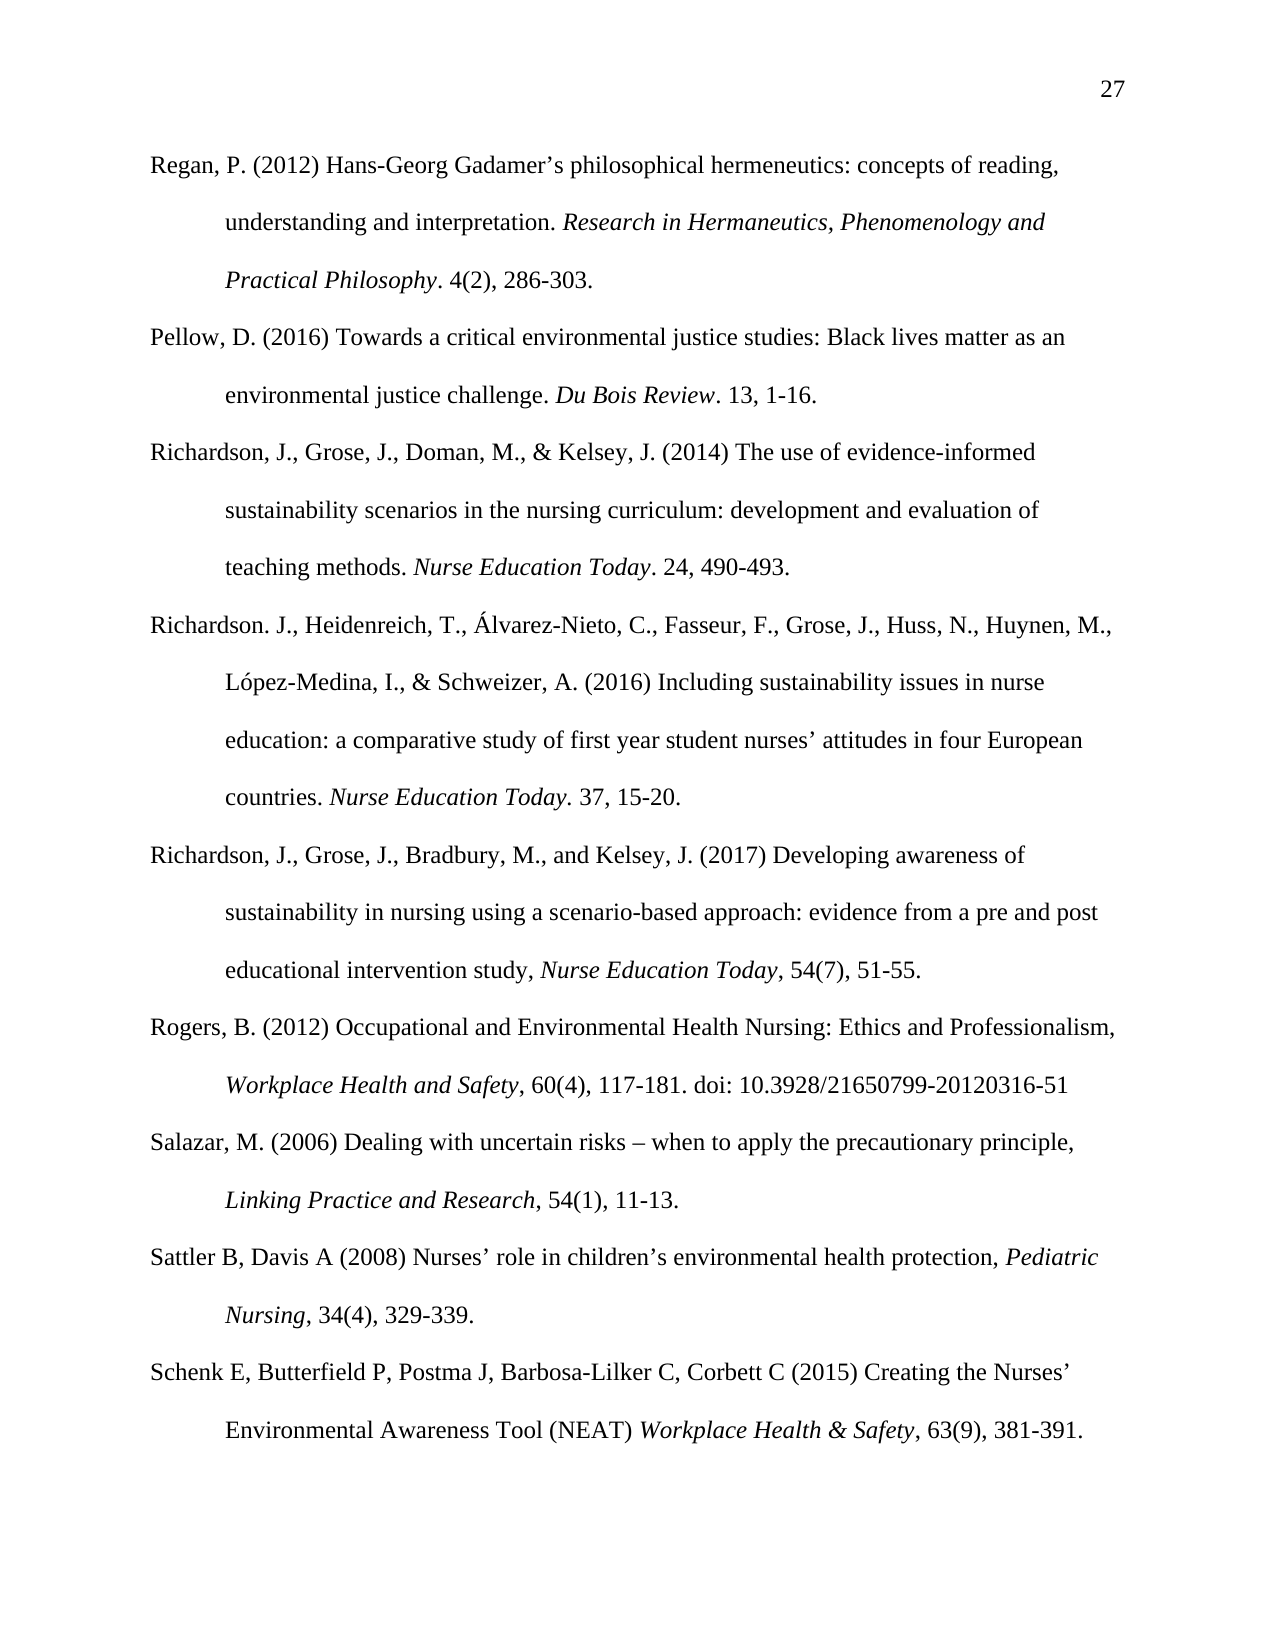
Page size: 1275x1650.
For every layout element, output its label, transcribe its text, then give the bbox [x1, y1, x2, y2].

text Regan, P. (2012) Hans-Georg Gadamer’s philosophical hermeneutics: concepts of reading, understanding and interpretation. Research in Hermaneutics, Phenomenology and Practical Philosophy. 4(2), 286-303. [150, 150, 1125, 294]
text Pellow, D. (2016) Towards a critical environmental justice studies: Black lives matter as an environmental justice challenge. Du Bois Review. 13, 1-16. [150, 322, 1125, 409]
text Sattler B, Davis A (2008) Nurses’ role in children’s environmental health protection, Pediatric Nursing, 34(4), 329-339. [150, 1242, 1125, 1329]
text Richardson, J., Grose, J., Doman, M., & Kelsey, J. (2014) The use of evidence-informed sustainability scenarios in the nursing curriculum: development and evaluation of teaching methods. Nurse Education Today. 24, 490-493. [150, 437, 1125, 581]
text Schenk E, Butterfield P, Postma J, Barbosa-Lilker C, Corbett C (2015) Creating the Nurses’ Environmental Awareness Tool (NEAT) Workplace Health & Safety, 63(9), 381-391. [150, 1357, 1125, 1444]
text Rogers, B. (2012) Occupational and Environmental Health Nursing: Ethics and Professionalism, Workplace Health and Safety, 60(4), 117-181. doi: 10.3928/21650799-20120316-51 [150, 1012, 1125, 1099]
text Richardson. J., Heidenreich, T., Álvarez-Nieto, C., Fasseur, F., Grose, J., Huss, N., Huynen, M., López-Medina, I., & Schweizer, A. (2016) Including sustainability issues in nurse education: a comparative study of first year student nurses’ attitudes in four European countries. Nurse Education Today. 37, 15-20. [150, 610, 1125, 811]
text Richardson, J., Grose, J., Bradbury, M., and Kelsey, J. (2017) Developing awareness of sustainability in nursing using a scenario-based approach: evidence from a pre and post educational intervention study, Nurse Education Today, 54(7), 51-55. [150, 840, 1125, 984]
text Salazar, M. (2006) Dealing with uncertain risks – when to apply the precautionary principle, Linking Practice and Research, 54(1), 11-13. [150, 1127, 1125, 1214]
